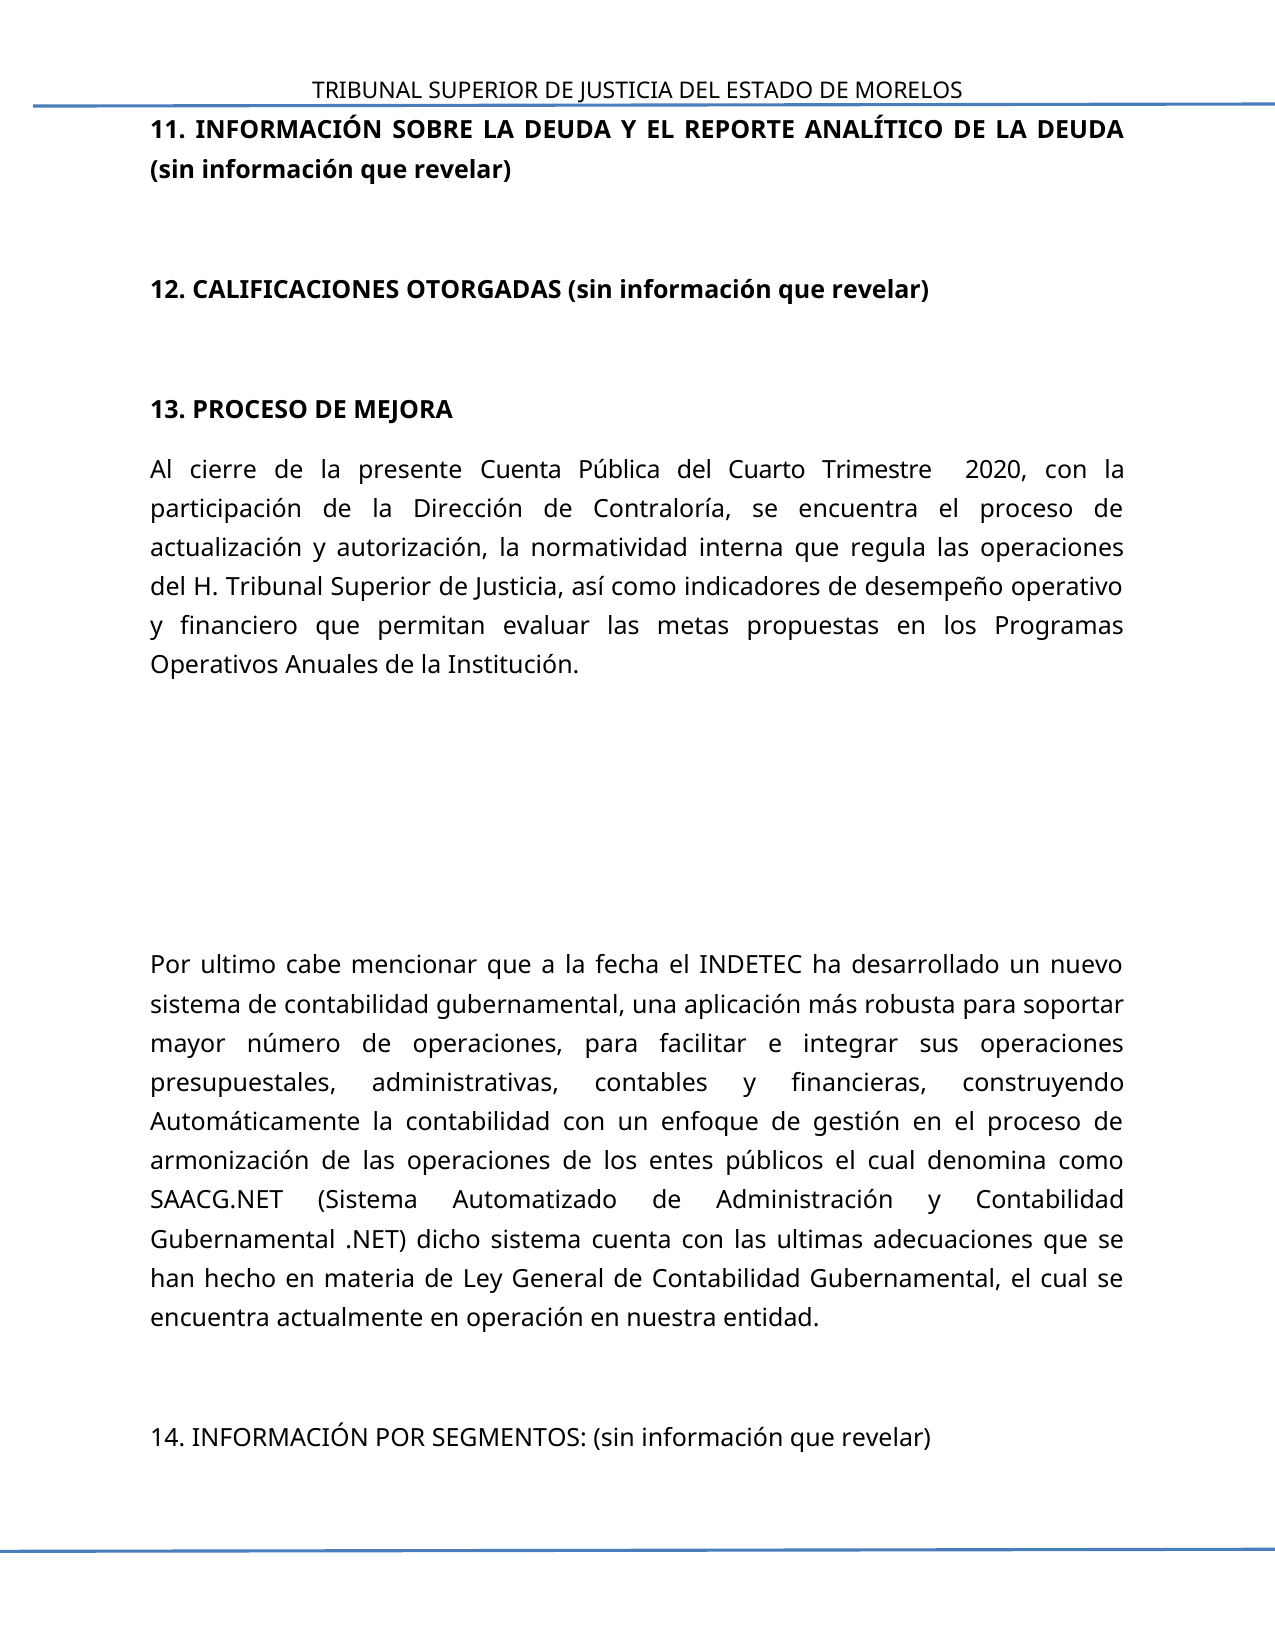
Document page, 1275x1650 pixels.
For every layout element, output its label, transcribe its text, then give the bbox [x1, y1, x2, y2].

text 13. PROCESO DE MEJORA [150, 391, 1125, 425]
text 14. INFORMACIÓN POR SEGMENTOS: (sin información que revelar) [150, 1420, 1125, 1454]
text 12. CALIFICACIONES OTORGADAS (sin información que revelar) [150, 271, 1125, 305]
text 11. INFORMACIÓN SOBRE LA DEUDA Y EL REPORTE ANALÍTICO DE LA DEUDA (sin información que revelar) [150, 112, 1125, 185]
text Por ultimo cabe mencionar que a la fecha el INDETEC ha desarrollado un nuevo sistema de contabilidad gubernamental, una aplicación más robusta para soportar mayor número de operaciones, para facilitar e integrar sus operaciones presupuestales, administrativas, contables y financieras, construyendo Automáticamente la contabilidad con un enfoque de gestión en el proceso de armonización de las operaciones de los entes públicos el cual denomina como SAACG.NET (Sistema Automatizado de Administración y Contabilidad Gubernamental .NET) dicho sistema cuenta con las ultimas adecuaciones que se han hecho en materia de Ley General de Contabilidad Gubernamental, el cual se encuentra actualmente en operación en nuestra entidad. [150, 947, 1125, 1334]
text Al cierre de la presente Cuenta Pública del Cuarto Trimestre 2020, con la participación de la Dirección de Contraloría, se encuentra el proceso de actualización y autorización, la normatividad interna que regula las operaciones del H. Tribunal Superior de Justicia, así como indicadores de desempeño operativo y financiero que permitan evaluar las metas propuestas en los Programas Operativos Anuales de la Institución. [150, 451, 1125, 681]
